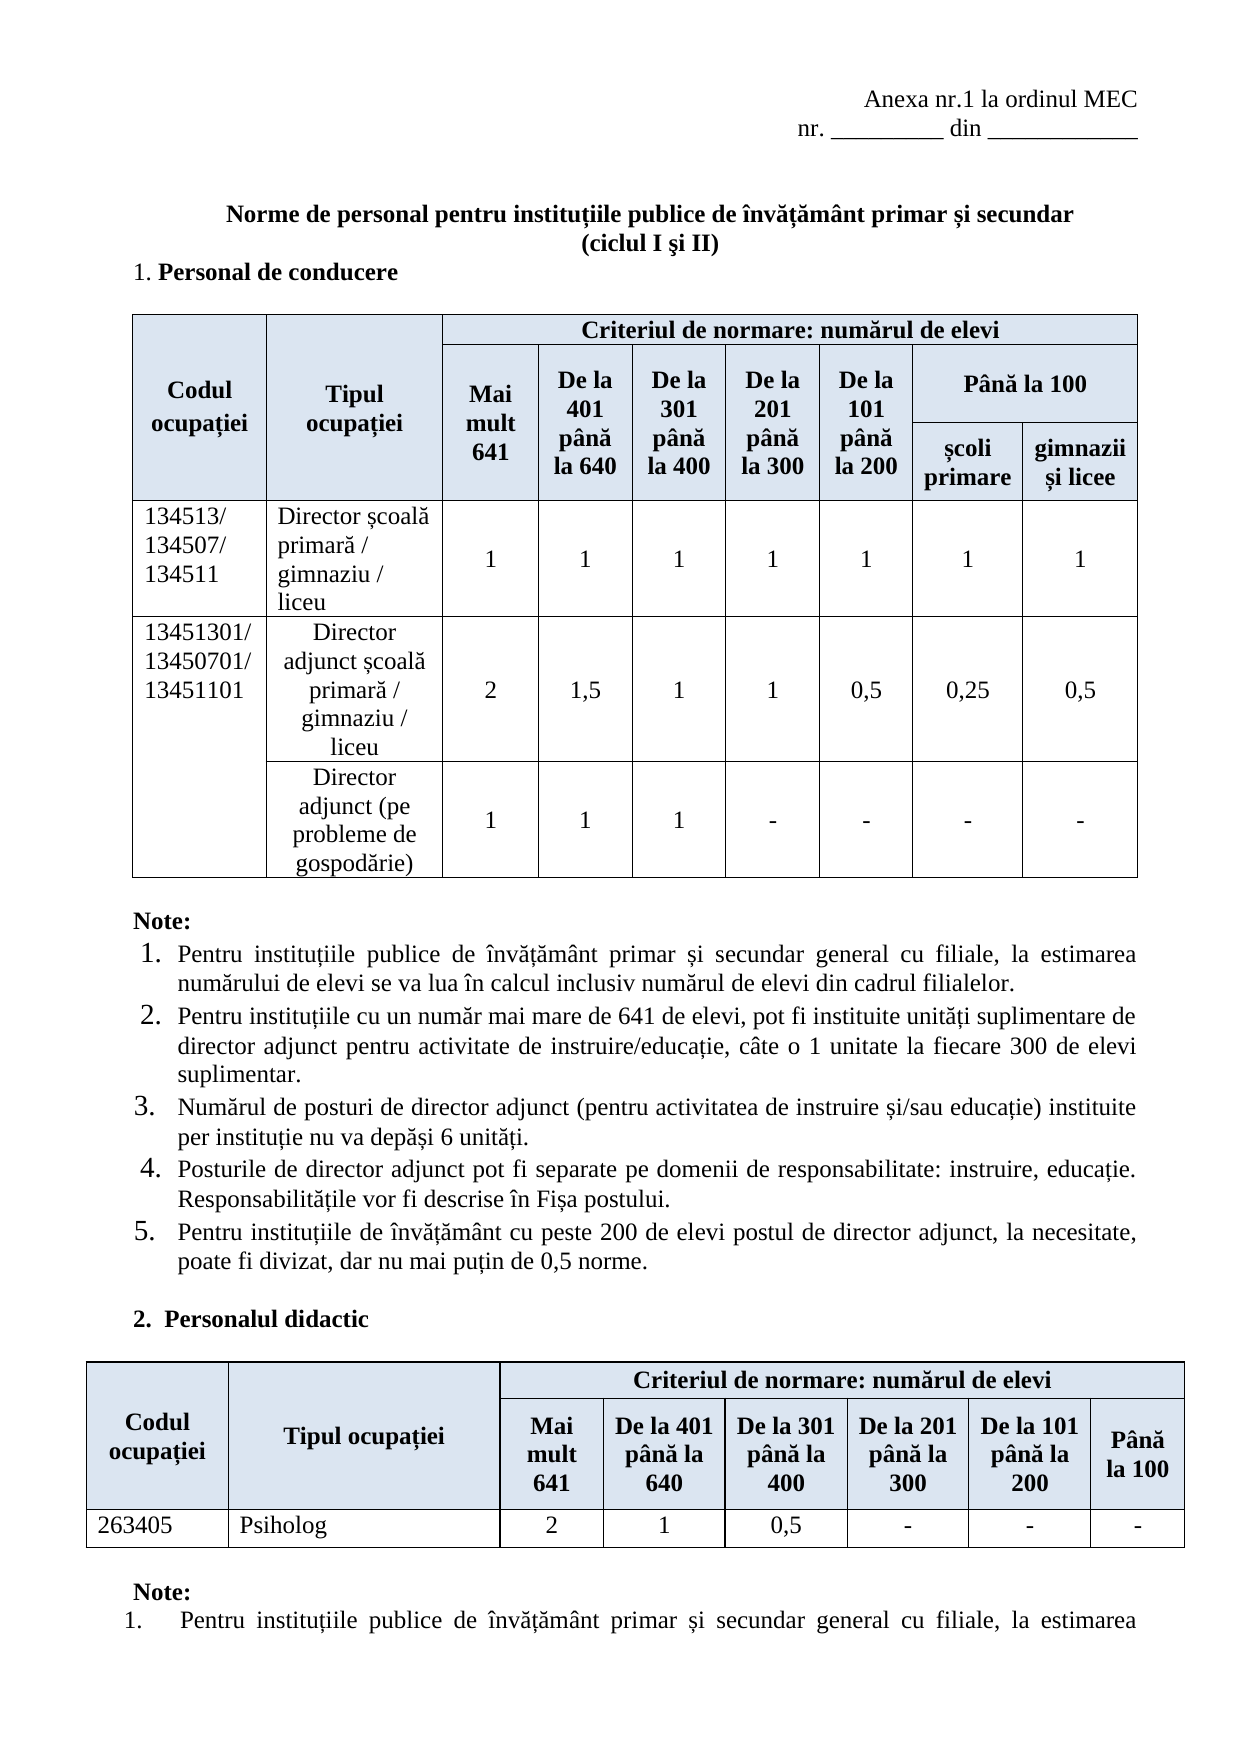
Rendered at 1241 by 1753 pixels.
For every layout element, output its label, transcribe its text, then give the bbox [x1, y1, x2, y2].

table_cell 1 [633, 501, 725, 616]
table_cell De la 401 până la 640 [539, 345, 632, 500]
table_header Codul ocupației [133, 315, 266, 500]
table_cell Director adjunct școală primară / gimnaziu / liceu [267, 617, 442, 761]
table_cell - [820, 762, 912, 877]
table_cell Psiholog [229, 1510, 499, 1547]
table_cell - [848, 1510, 968, 1547]
table_cell 1 [539, 762, 632, 877]
text nr. _________ din ____________ [133, 113, 1138, 142]
table_cell școli primare [913, 423, 1022, 500]
table_cell 0,5 [820, 617, 912, 761]
table_cell 1 [443, 762, 538, 877]
table_cell Director adjunct (pe probleme de gospodărie) [267, 762, 442, 877]
table_header Criteriul de normare: numărul de elevi [501, 1363, 1184, 1398]
list Pentru instituțiile de învățământ cu peste 200 de elevi postul de director adjunct, la necesitate, poate fi divizat, dar nu mai puțin de 0,5 norme. [133, 1213, 1138, 1275]
text Note: [133, 1577, 1138, 1605]
table_header Tipul ocupației [267, 315, 442, 500]
table_cell 1 [1023, 501, 1137, 616]
text Anexa nr.1 la ordinul MEC [133, 84, 1138, 113]
table_cell Director școală primară / gimnaziu / liceu [267, 501, 442, 616]
table_cell 1 [726, 501, 819, 616]
list Posturile de director adjunct pot fi separate pe domenii de responsabilitate: instruire, educație. Responsabilitățile vor fi descrise în Fișa postului. [140, 1151, 1138, 1213]
table_cell 13451301/ 13450701/ 13451101 [133, 617, 266, 877]
table_cell 1 [604, 1510, 724, 1547]
table_cell 1,5 [539, 617, 632, 761]
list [142, 1605, 1138, 1634]
table_cell Mai mult 641 [443, 345, 538, 500]
table_header Tipul ocupației [229, 1363, 499, 1509]
table_cell - [1091, 1510, 1184, 1547]
table_cell De la 201 până la 300 [848, 1399, 968, 1509]
table_cell 1 [539, 501, 632, 616]
table_cell 1 [443, 501, 538, 616]
table_cell 2 [443, 617, 538, 761]
table_cell Mai mult 641 [501, 1399, 603, 1509]
list Numărul de posturi de director adjunct (pentru activitatea de instruire și/sau educație) instituite per instituție nu va depăși 6 unități. [133, 1088, 1138, 1151]
table_cell - [726, 762, 819, 877]
table_cell 0,25 [913, 617, 1022, 761]
table_cell 0,5 [1023, 617, 1137, 761]
table_header Criteriul de normare: numărul de elevi [443, 315, 1137, 344]
table_cell 263405 [87, 1510, 228, 1547]
table_cell Până la 100 [913, 345, 1137, 422]
table_cell De la 101 până la 200 [820, 345, 912, 500]
table_cell De la 401 până la 640 [604, 1399, 724, 1509]
table_cell 134513/ 134507/ 134511 [133, 501, 266, 616]
table_cell 2 [501, 1510, 603, 1547]
table_cell 1 [633, 762, 725, 877]
table_cell gimnazii și licee [1023, 423, 1137, 500]
table_cell Până la 100 [1091, 1399, 1184, 1509]
table_cell - [1023, 762, 1137, 877]
table_cell De la 201 până la 300 [726, 345, 819, 500]
table_cell De la 301 până la 400 [633, 345, 725, 500]
text Norme de personal pentru instituțiile publice de învățământ primar și secundar [162, 199, 1138, 228]
text (ciclul I şi II) [162, 228, 1138, 257]
table_cell - [969, 1510, 1090, 1547]
table_cell De la 101 până la 200 [969, 1399, 1090, 1509]
table_cell De la 301 până la 400 [726, 1399, 847, 1509]
text 2. Personalul didactic [133, 1304, 1138, 1333]
list Pentru instituțiile cu un număr mai mare de 641 de elevi, pot fi instituite unități suplimentare de director adjunct pentru activitate de instruire/educație, câte o 1 unitate la fiecare 300 de elevi suplimentar. [140, 997, 1138, 1088]
table_cell 1 [633, 617, 725, 761]
text 1. Personal de conducere [133, 257, 1138, 286]
text Note: [133, 906, 1138, 935]
table_cell - [913, 762, 1022, 877]
table_cell 1 [913, 501, 1022, 616]
table_header Codul ocupației [87, 1363, 228, 1509]
table_cell 1 [726, 617, 819, 761]
table_cell 0,5 [726, 1510, 847, 1547]
table_cell 1 [820, 501, 912, 616]
